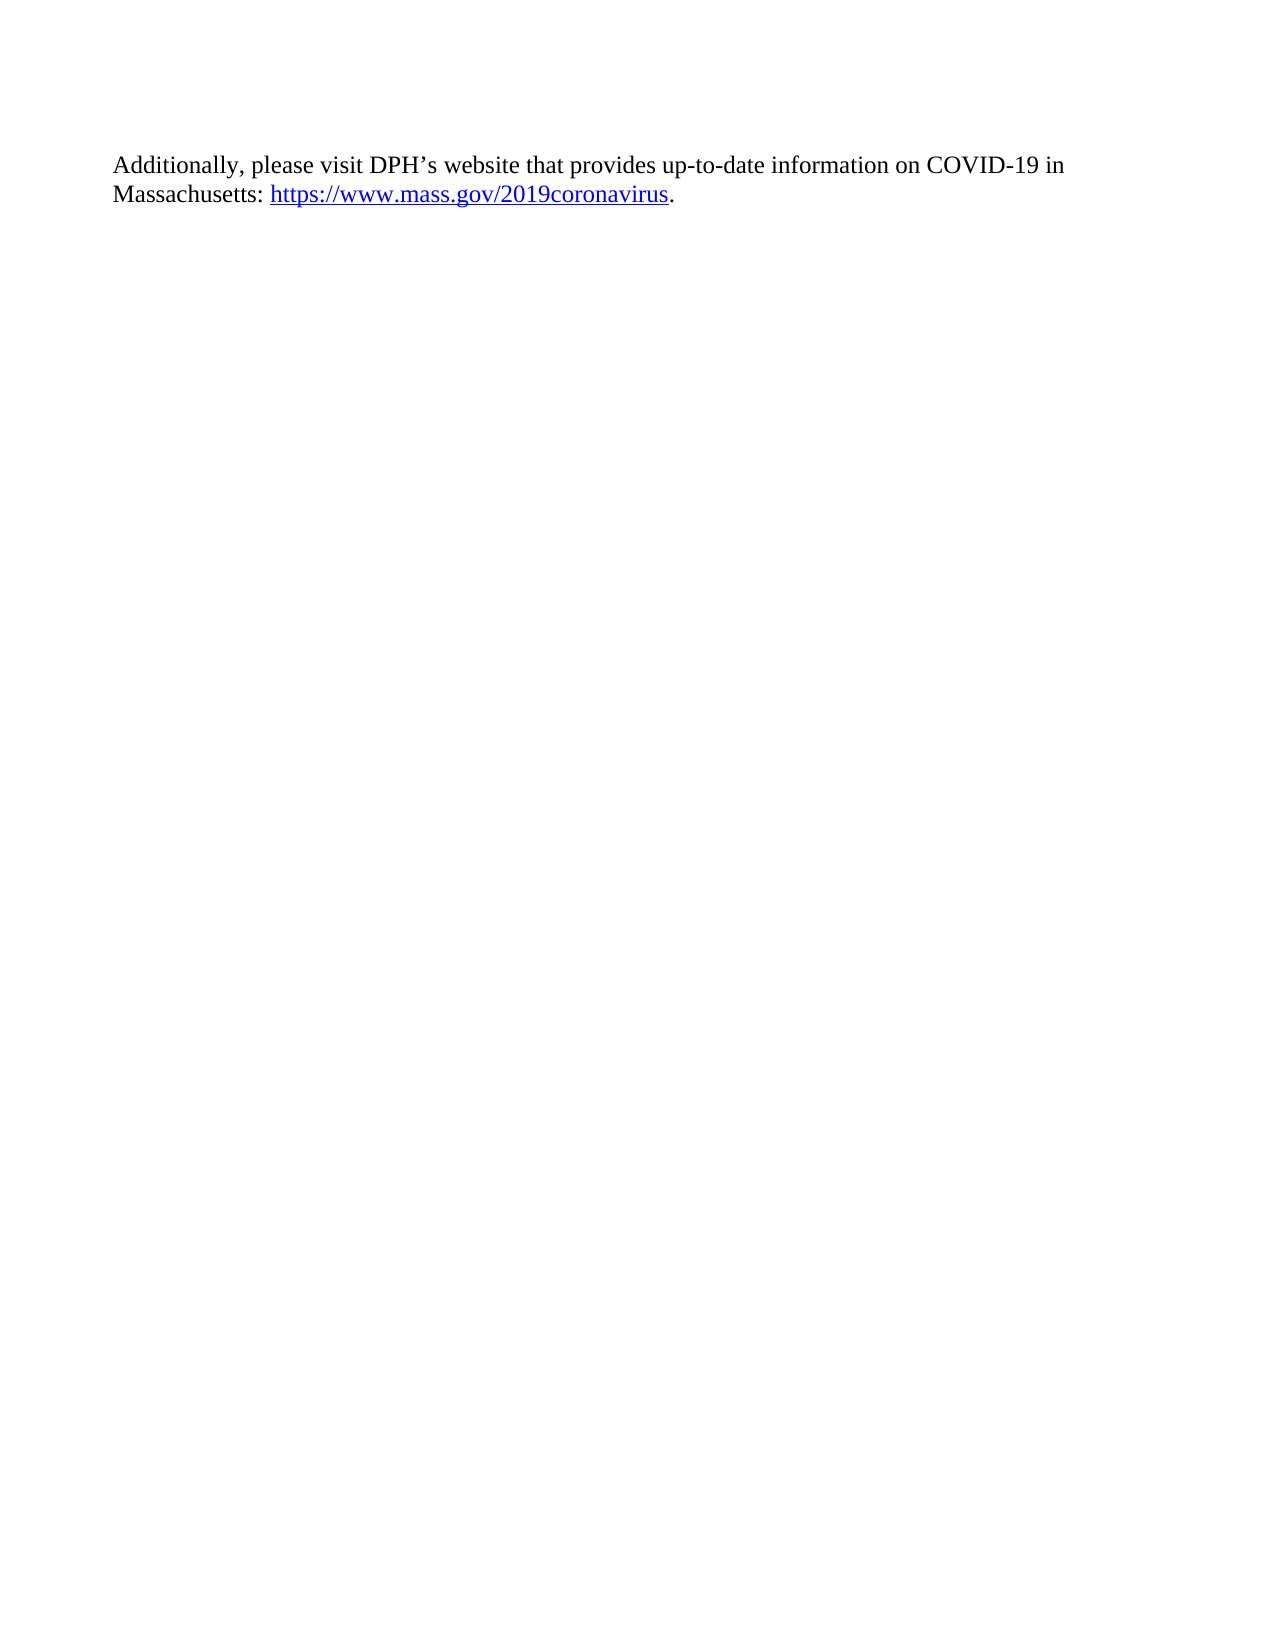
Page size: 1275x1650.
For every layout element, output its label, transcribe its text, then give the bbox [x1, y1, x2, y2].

text Additionally, please visit DPH’s website that provides up-to-date information on COVID-19 in Massachusetts: https://www.mass.gov/2019coronavirus. [112, 150, 1162, 207]
